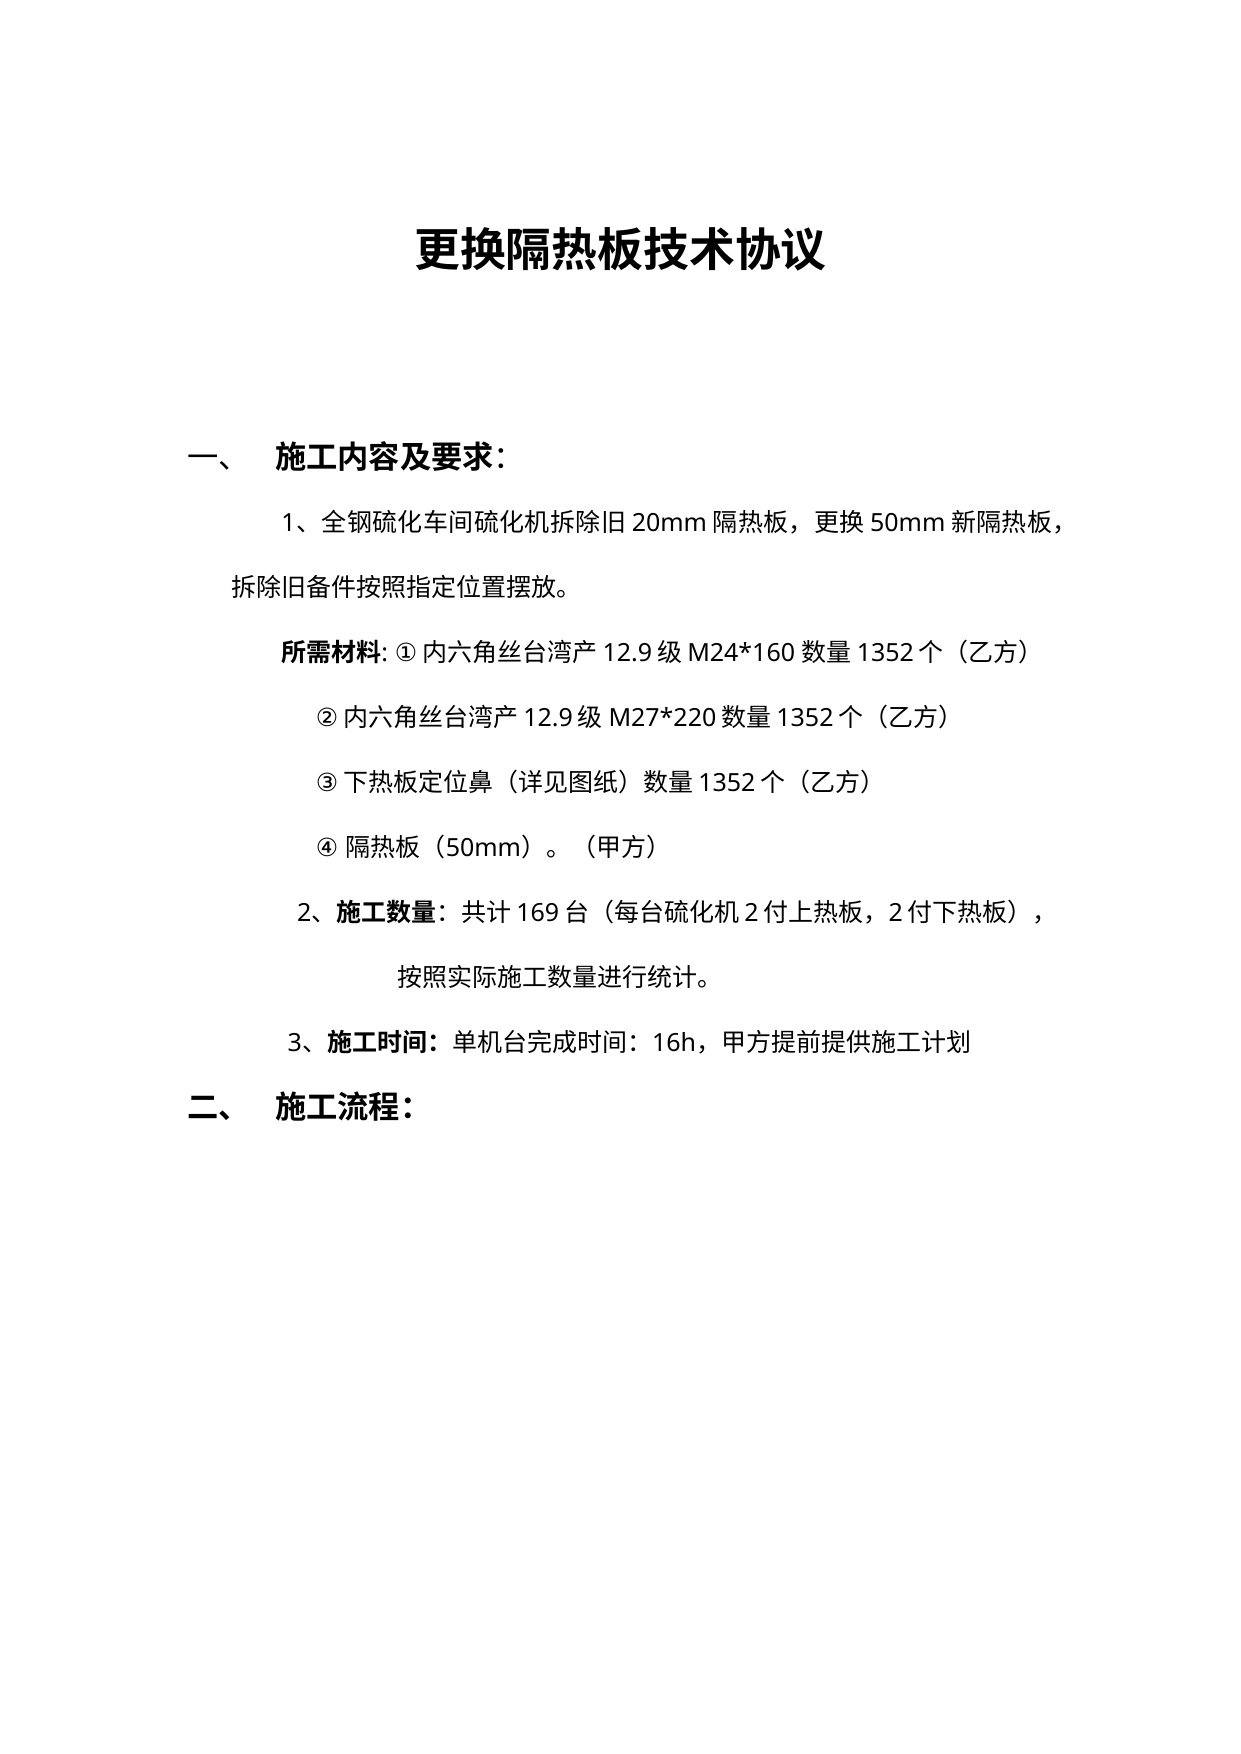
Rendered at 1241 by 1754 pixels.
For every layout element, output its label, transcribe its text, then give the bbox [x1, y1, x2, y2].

list 下热板定位鼻（详见图纸）数量1352个（乙方） [231, 748, 1053, 813]
list 所需材料: 内六角丝台湾产 12.9级M24*160 数量1352个（乙方） [231, 618, 1053, 683]
text 3、施工时间：单机台完成时间：16h，甲方提前提供施工计划 [187, 1008, 1053, 1073]
subtitle 更换隔热板技术协议 [187, 197, 1053, 295]
list 施工流程： [187, 1073, 1053, 1138]
list 内六角丝台湾产12.9级 M27*220数量1352个（乙方） [231, 683, 1053, 748]
list 1、全钢硫化车间硫化机拆除旧20mm隔热板，更换50mm新隔热板，拆除旧备件按照指定位置摆放。 [231, 488, 1053, 618]
list 施工内容及要求： [187, 423, 1053, 488]
list 2、施工数量：共计169台（每台硫化机2付上热板，2付下热板），按照实际施工数量进行统计。 [297, 878, 1053, 1008]
list ④隔热板（50mm）。（甲方） [231, 813, 1053, 878]
